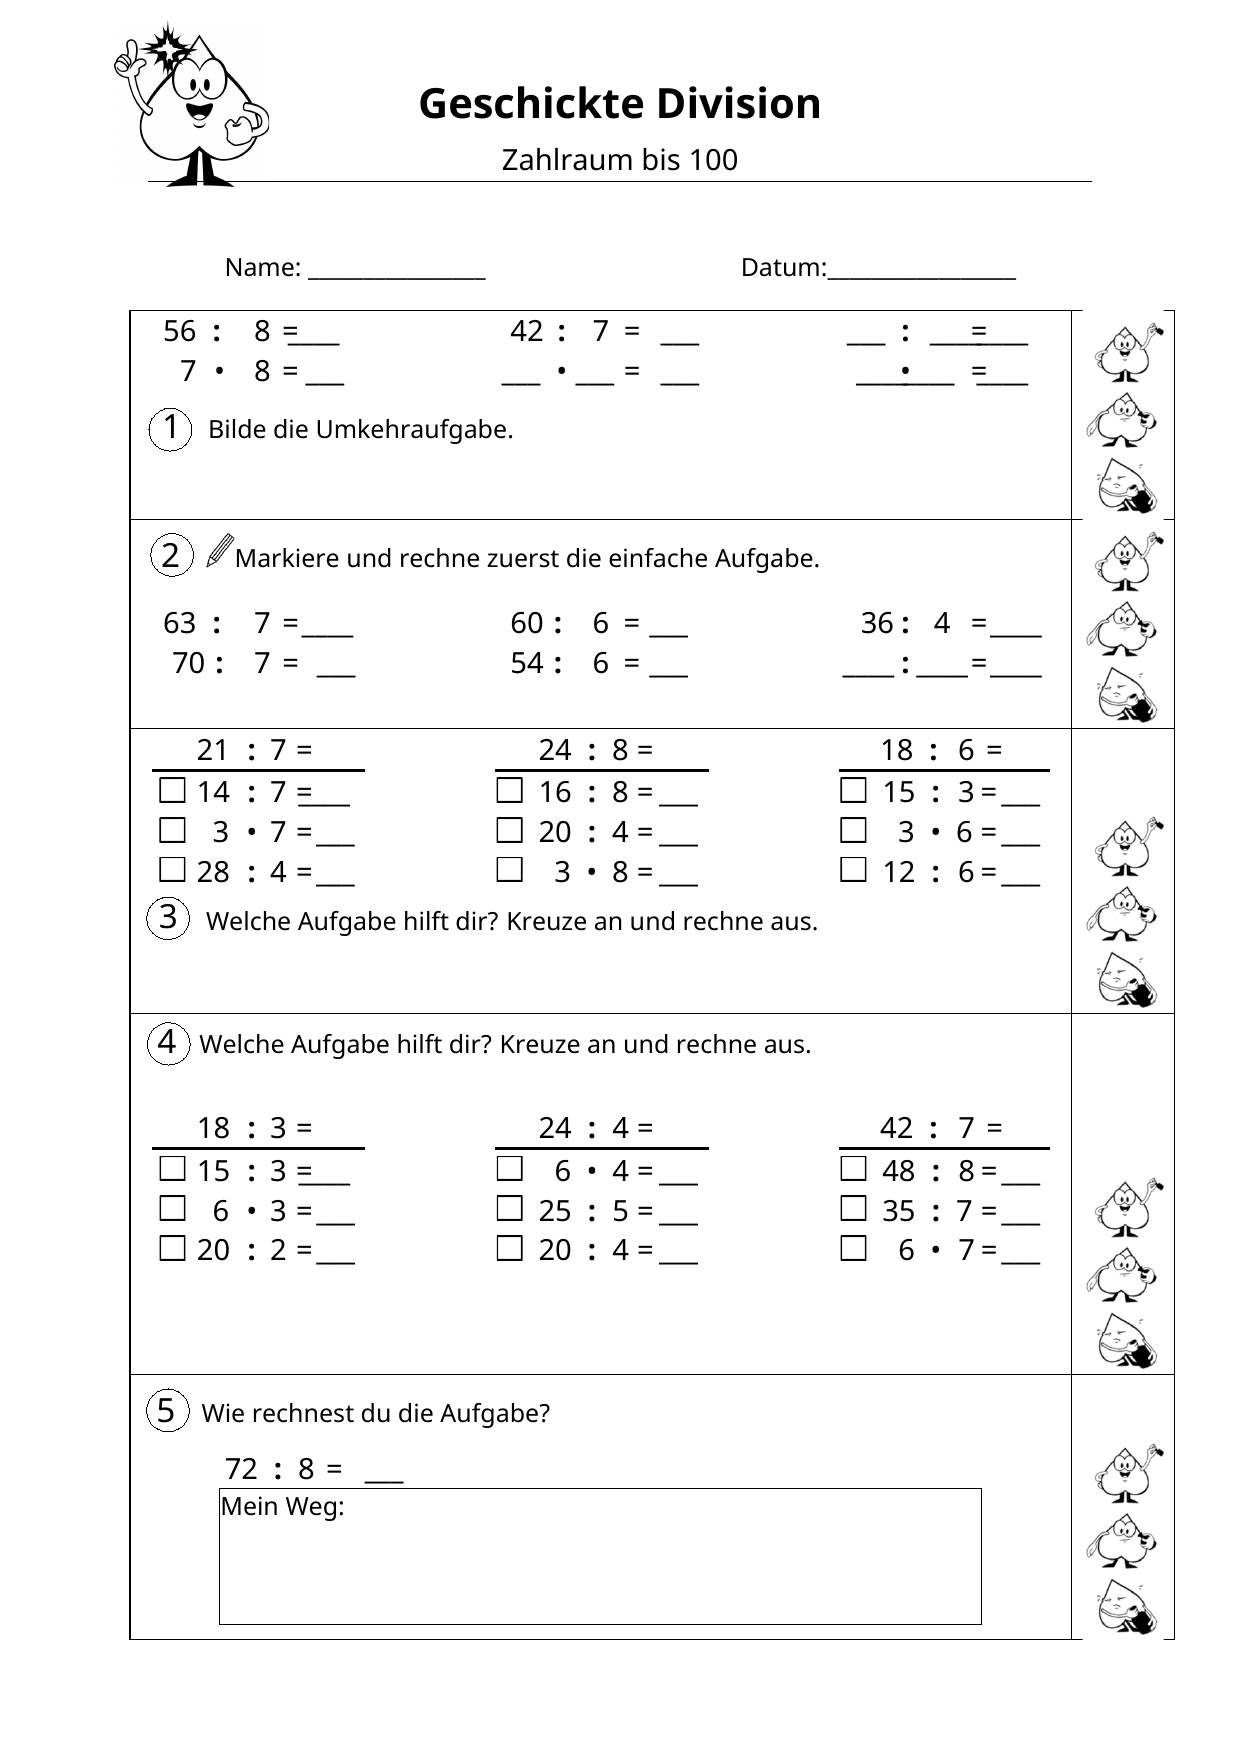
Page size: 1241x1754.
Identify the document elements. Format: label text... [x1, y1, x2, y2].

picture [159, 777, 186, 803]
picture [496, 1156, 523, 1181]
text Name: ________________ Datum:_________________ [148, 249, 1092, 284]
picture [159, 857, 186, 882]
picture [840, 1235, 867, 1261]
table_cell [1072, 729, 1174, 1013]
table_header [1072, 311, 1082, 519]
table_cell Welche Aufgabe hilft dir? Kreuze an und rechne aus. [131, 1014, 1071, 1374]
table_cell [1072, 1375, 1174, 1639]
picture [1082, 1165, 1164, 1374]
picture [840, 817, 867, 843]
table_cell [1072, 1014, 1174, 1374]
picture [496, 857, 523, 882]
table_cell Welche Aufgabe hilft dir? Kreuze an und rechne aus. [131, 729, 1071, 1013]
picture [496, 1195, 523, 1221]
picture [496, 1235, 523, 1261]
table_cell 5 Wie rechnest du die Aufgabe? [131, 1375, 1071, 1639]
table_cell [1164, 520, 1174, 728]
picture [496, 777, 523, 803]
picture [496, 817, 523, 843]
table_cell [1072, 520, 1082, 728]
picture [159, 817, 186, 843]
picture [206, 532, 235, 568]
picture [840, 1195, 867, 1221]
picture [159, 1156, 186, 1181]
picture [840, 857, 867, 882]
picture [840, 777, 867, 803]
picture [159, 1235, 186, 1261]
table_header Bilde die Umkehraufgabe. [131, 311, 1071, 519]
table_header [1164, 311, 1174, 519]
table_cell 2 Markiere und rechne zuerst die einfache Aufgabe. [131, 520, 1071, 728]
picture [1082, 310, 1164, 728]
picture [114, 20, 270, 187]
picture [840, 1156, 867, 1181]
picture [1082, 805, 1164, 1013]
picture [1082, 1431, 1164, 1640]
picture [159, 1195, 186, 1221]
